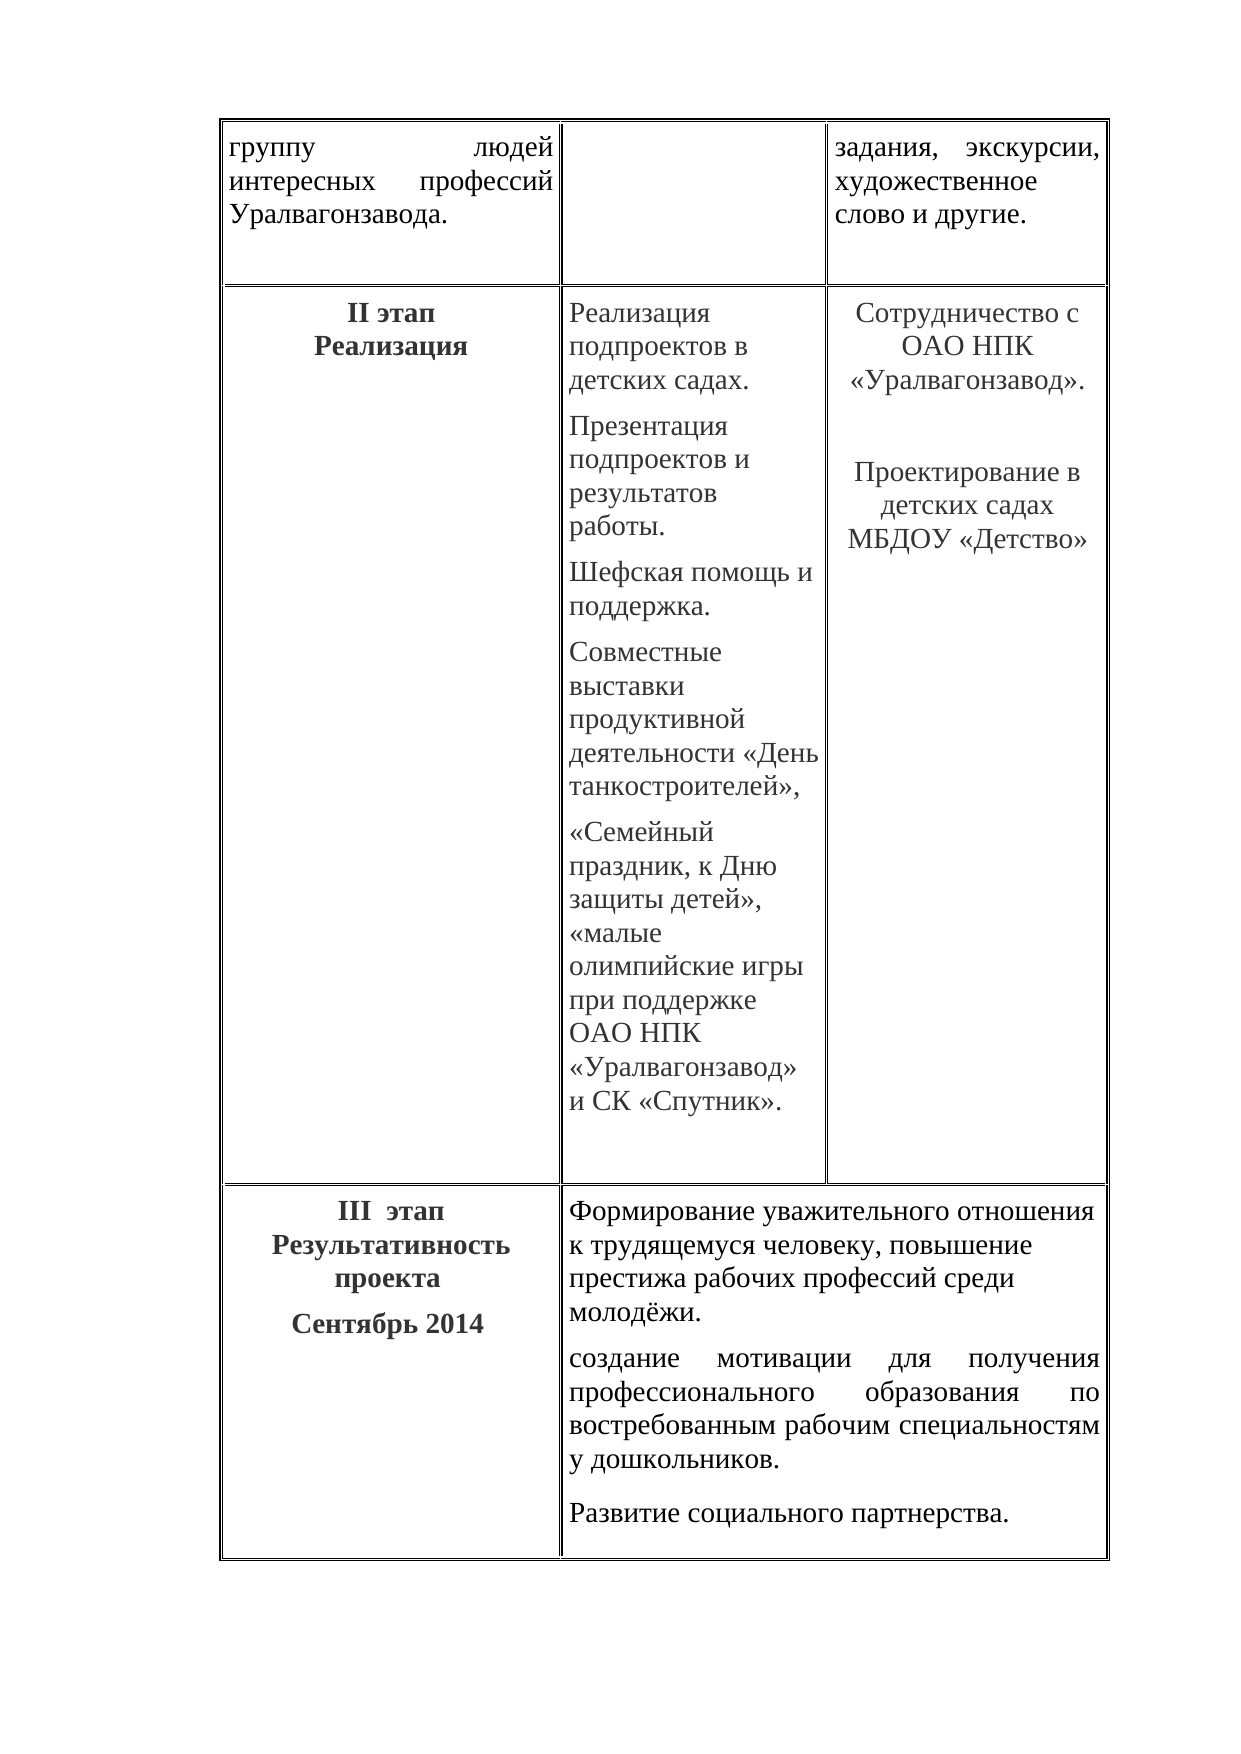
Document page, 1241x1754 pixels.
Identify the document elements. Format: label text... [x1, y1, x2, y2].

table_cell III этап Результативность проекта Сентябрь 2014 [223, 1183, 561, 1557]
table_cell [561, 122, 827, 284]
table_cell Реализация подпроектов в детских садах. Презентация подпроектов и результатов работы. Шефская помощь и поддержка. Совместные выставки продуктивной деятельности «День танкостроителей», «Семейный праздник, к Дню защиты детей», «малые олимпийские игры при поддержке ОАО НПК «Уралвагонзавод» и СК «Спутник». [563, 287, 825, 1182]
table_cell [827, 122, 1106, 284]
table_cell Формирование уважительного отношения к трудящемуся человеку, повышение престижа рабочих профессий среди молодёжи. создание мотивации для получения профессионального образования по востребованным рабочим специальностям у дошкольников. Развитие социального партнерства. [561, 1183, 1107, 1557]
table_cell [223, 120, 561, 284]
table_cell II этап Реализация [221, 284, 561, 1182]
table_cell Сотрудничество с ОАО НПК «Уралвагонзавод». Проектирование в детских садах МБДОУ «Детство» [827, 284, 1108, 1182]
